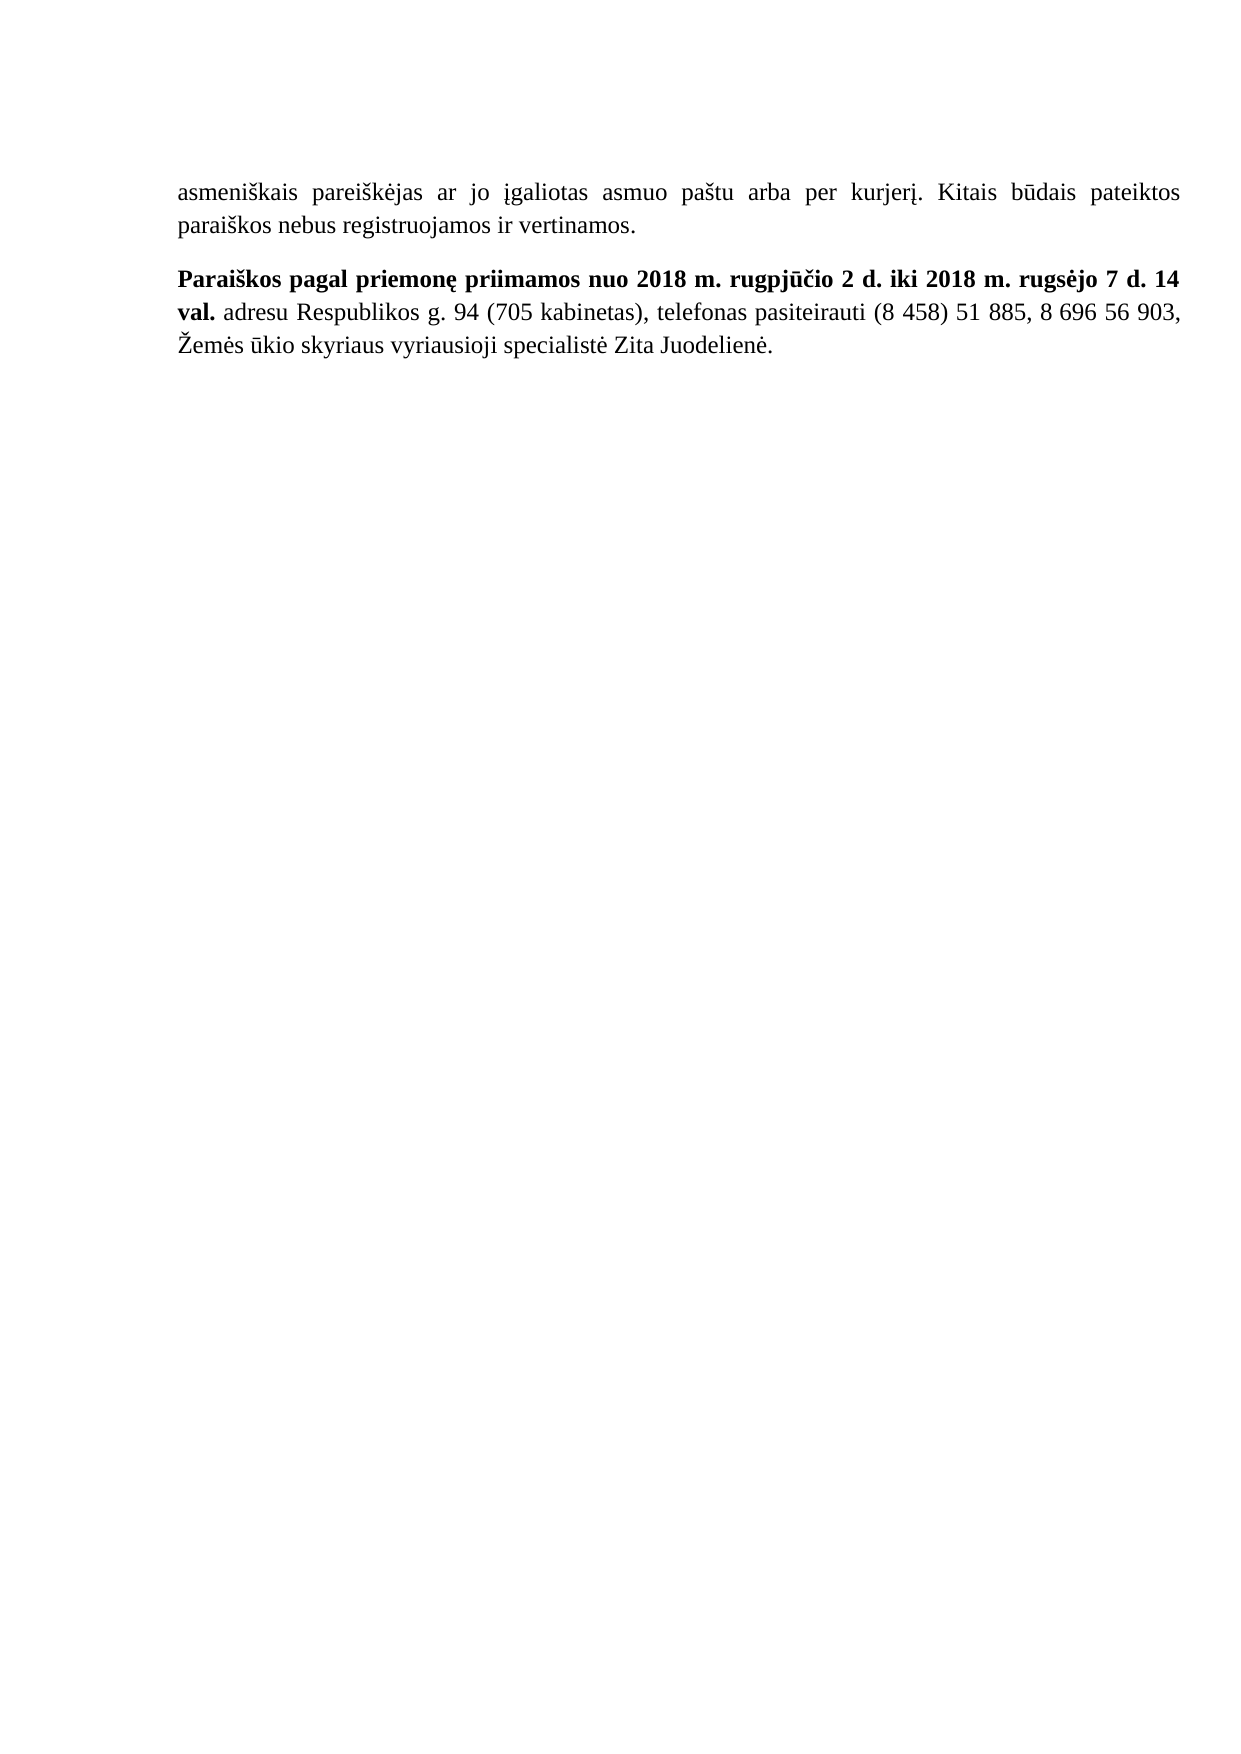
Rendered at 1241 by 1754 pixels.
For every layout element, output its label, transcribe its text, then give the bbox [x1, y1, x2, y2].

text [177, 177, 1181, 239]
text Paraiškos pagal priemonę priimamos nuo 2018 m. rugpjūčio 2 d. iki 2018 m. rugsėjo 7 d. 14 val. adresu Respublikos g. 94 (705 kabinetas), telefonas pasiteirauti (8 458) 51 885, 8 696 56 903, Žemės ūkio skyriaus vyriausioji specialistė Zita Juodelienė. [177, 264, 1181, 359]
